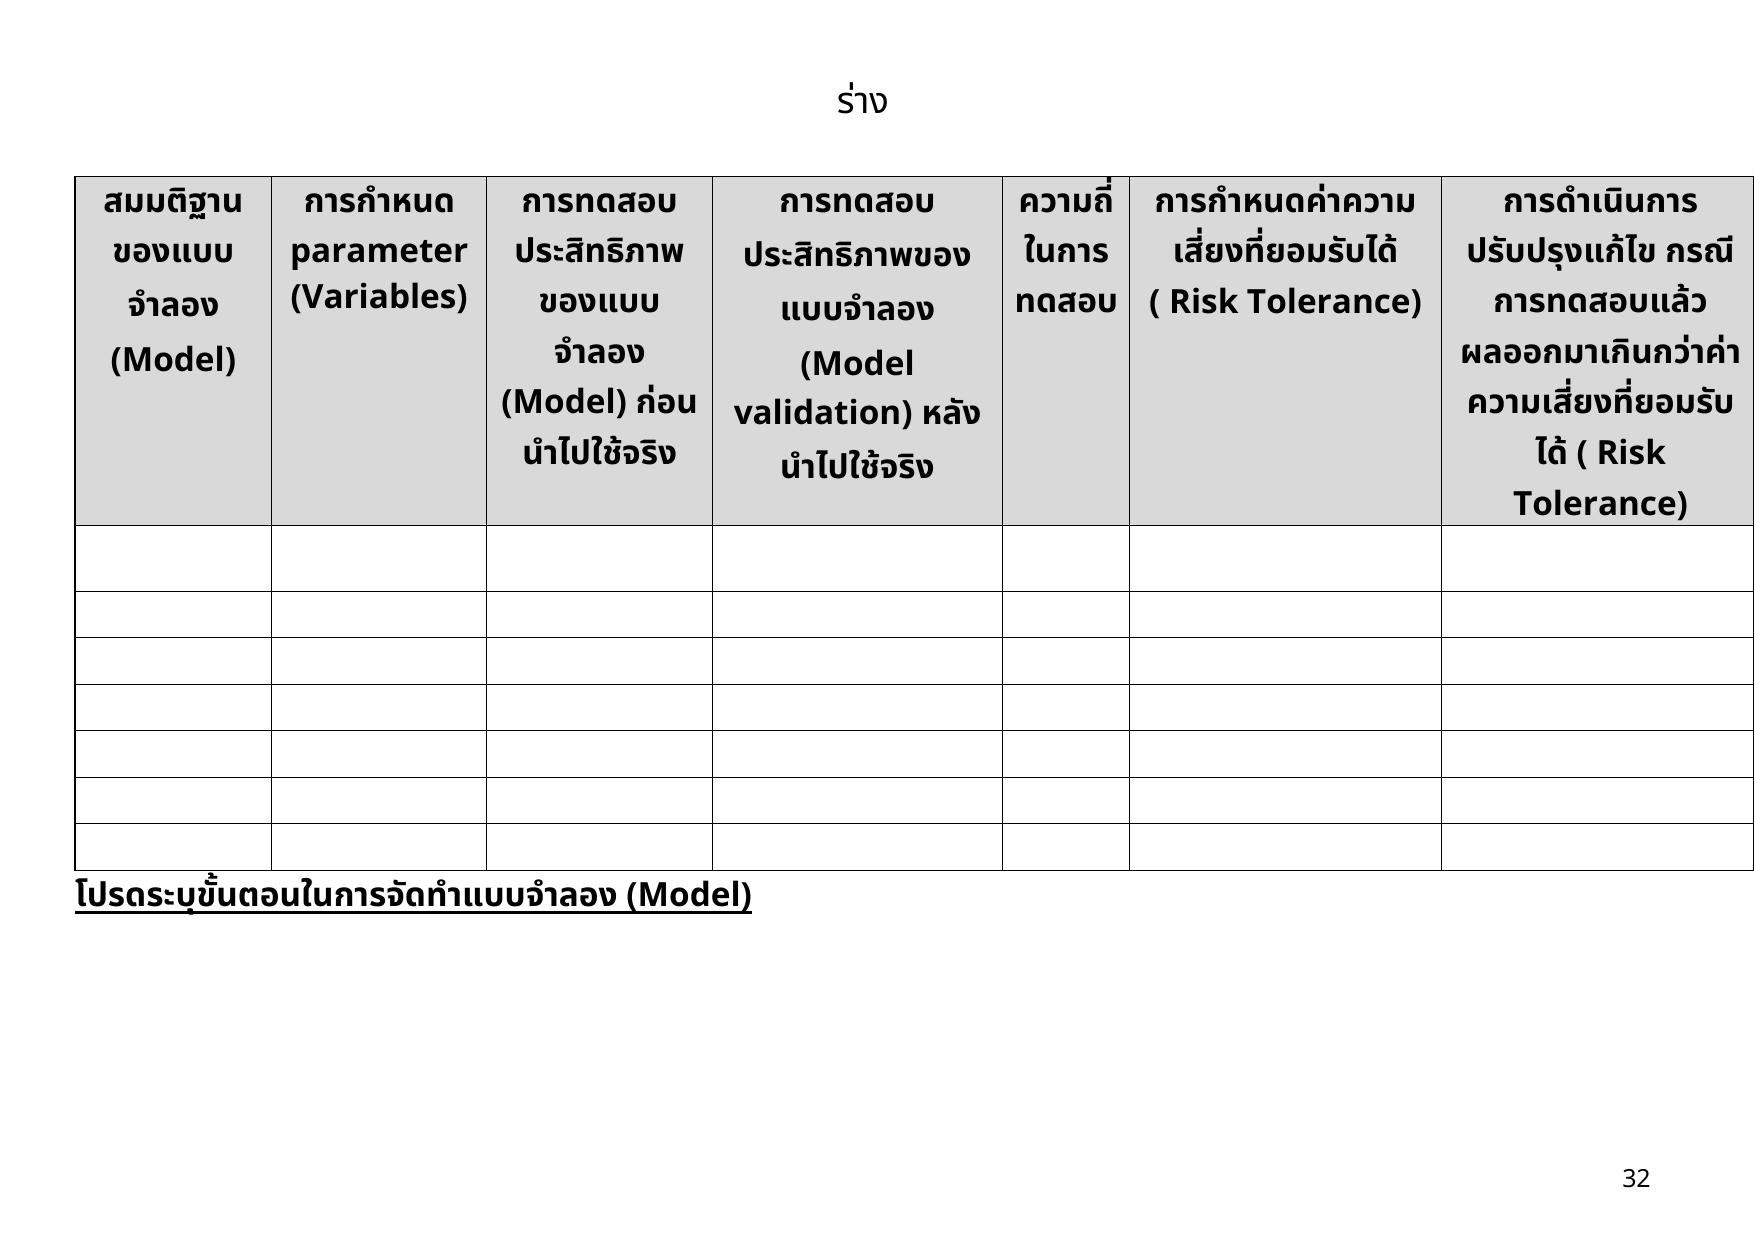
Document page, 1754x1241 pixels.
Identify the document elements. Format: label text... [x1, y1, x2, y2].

table_cell [487, 685, 712, 730]
table_cell [487, 731, 712, 777]
table_cell [487, 638, 712, 684]
table_cell [76, 824, 271, 869]
table_cell [487, 592, 712, 637]
table_cell [1003, 526, 1129, 591]
table_cell [713, 731, 1002, 777]
table_cell [76, 685, 271, 730]
table_header การทดสอบประสิทธิภาพของแบบจำลอง (Model validation) หลังนำไปใช้จริง [713, 177, 1002, 525]
table_cell [487, 824, 712, 869]
table_header การกำหนด parameter (Variables) [272, 177, 486, 525]
table_cell [1003, 685, 1129, 730]
table_cell [1442, 638, 1753, 684]
table_header การกำหนดค่าความเสี่ยงที่ยอมรับได้ ( Risk Tolerance) [1130, 177, 1441, 525]
table_cell [1003, 592, 1129, 637]
table_cell [1003, 824, 1129, 869]
table_cell [272, 526, 486, 591]
table_cell [713, 592, 1002, 637]
table_cell [1003, 638, 1129, 684]
text โปรดระบุขั้นตอนในการจัดทำแบบจำลอง (Model) [75, 871, 1651, 921]
table_cell [713, 685, 1002, 730]
table_cell [1442, 685, 1753, 730]
table_cell [1130, 638, 1441, 684]
table_cell [1442, 526, 1753, 591]
table_cell [713, 526, 1002, 591]
table_cell [1130, 526, 1441, 591]
table_cell [76, 592, 271, 637]
table_cell [1442, 592, 1753, 637]
table_cell [272, 778, 486, 823]
table_cell [1442, 731, 1753, 777]
table_cell [272, 592, 486, 637]
table_cell [1130, 685, 1441, 730]
table_cell [76, 731, 271, 777]
table_cell [76, 778, 271, 823]
table_cell [487, 526, 712, 591]
table_cell [1003, 731, 1129, 777]
table_header สมมติฐาน ของแบบจำลอง (Model) [76, 177, 271, 525]
table_cell [713, 824, 1002, 869]
table_header ความถี่ในการทดสอบ [1003, 177, 1129, 525]
table_cell [272, 824, 486, 869]
table_cell [713, 778, 1002, 823]
table_cell [1442, 824, 1753, 869]
table_header การทดสอบประสิทธิภาพของแบบจำลอง (Model) ก่อนนำไปใช้จริง [487, 177, 712, 525]
table_cell [487, 778, 712, 823]
table_cell [272, 638, 486, 684]
table_cell [713, 638, 1002, 684]
table_cell [1130, 592, 1441, 637]
table_cell [272, 685, 486, 730]
table_cell [76, 638, 271, 684]
table_cell [1003, 778, 1129, 823]
table_cell [76, 526, 271, 591]
table_cell [1442, 778, 1753, 823]
table_cell [1130, 778, 1441, 823]
table_cell [272, 731, 486, 777]
table_cell [1130, 731, 1441, 777]
table_cell [1130, 824, 1441, 869]
table_header การดำเนินการปรับปรุงแก้ไข กรณี การทดสอบแล้ว ผลออกมาเกินกว่าค่าความเสี่ยงที่ยอมรับได้ ( Risk Tolerance) [1442, 177, 1753, 525]
